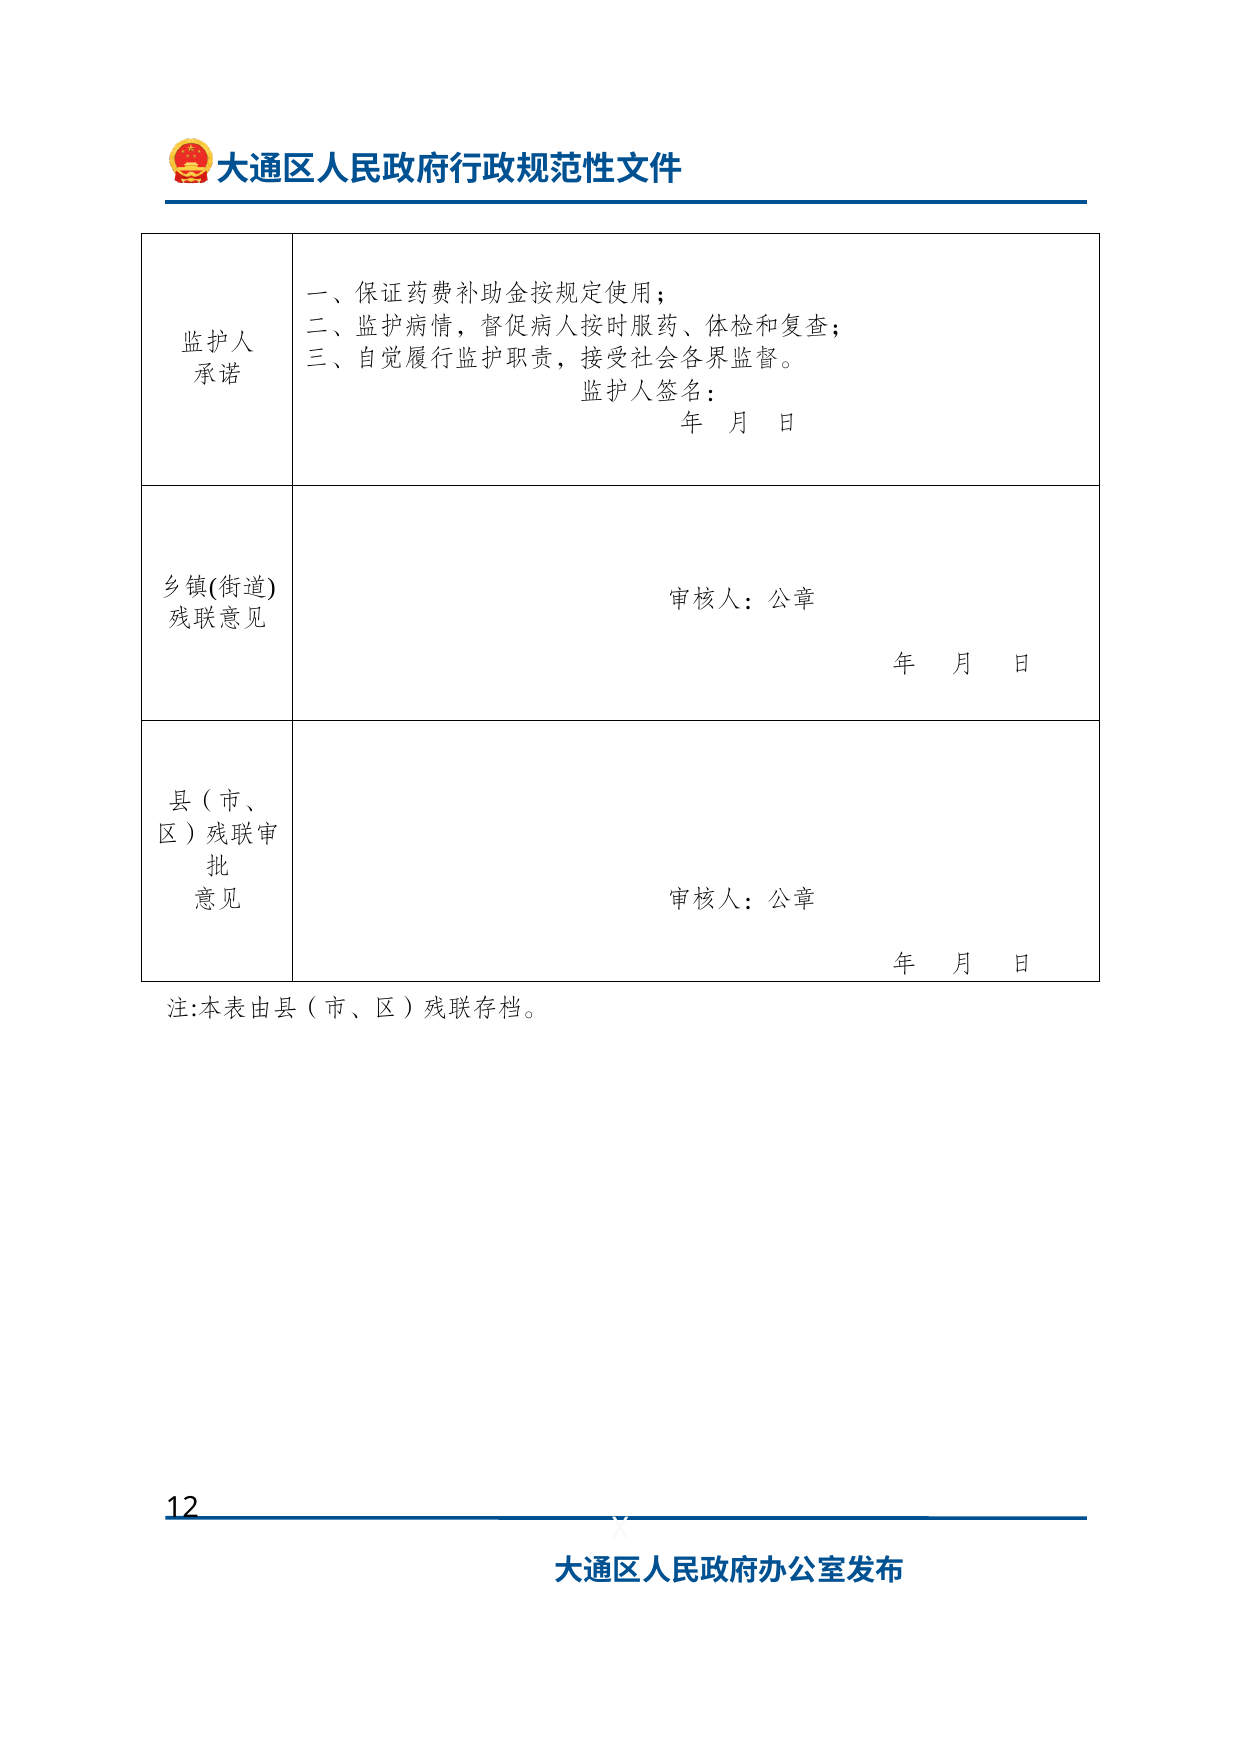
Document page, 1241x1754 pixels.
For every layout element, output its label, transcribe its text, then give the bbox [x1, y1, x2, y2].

picture [165, 136, 217, 187]
table_cell 监护人 承诺 [142, 234, 292, 484]
table_cell 乡镇(街道) 残联意见 [142, 486, 292, 720]
table_cell 审核人：公章 年 月 日 [293, 486, 1099, 720]
table_cell 一、保证药费补助金按规定使用； 二、监护病情，督促病人按时服药、体检和复查； 三、自觉履行监护职责，接受社会各界监督。 监护人签名： 年 月 日 [293, 234, 1099, 484]
table_cell 县（市、区）残联审批 意见 [142, 721, 292, 981]
text 注:本表由县（市、区）残联存档。 [165, 991, 1075, 1024]
table_cell 审核人：公章 年 月 日 [293, 721, 1099, 981]
